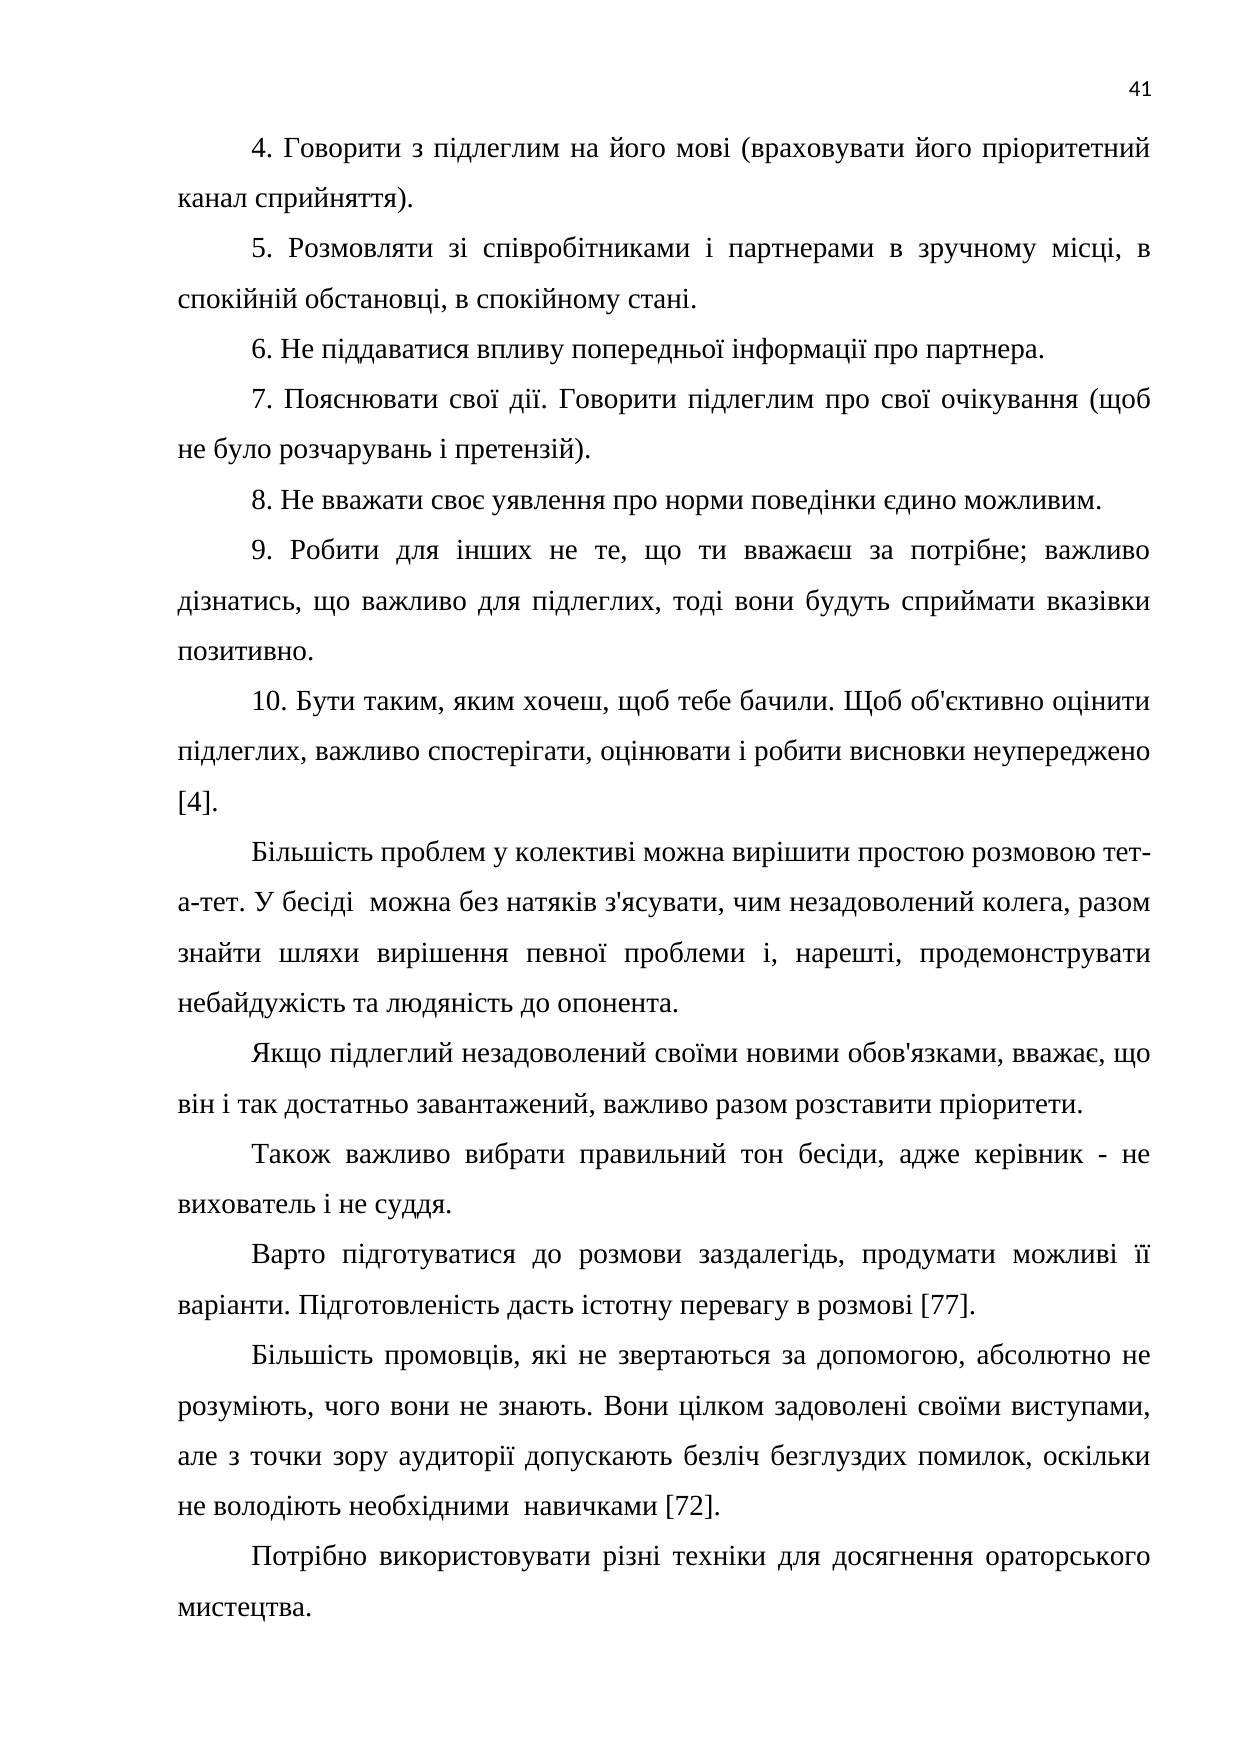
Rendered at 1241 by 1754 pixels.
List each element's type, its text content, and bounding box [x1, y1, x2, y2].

text 7. Пояснювати свої дії. Говорити підлеглим про свої очікування (щоб не було розчарувань і претензій). [177, 381, 1152, 465]
text 8. Не вважати своє уявлення про норми поведінки єдино можливим. [177, 482, 1152, 516]
text Також важливо вибрати правильний тон бесіди, адже керівник - не вихователь і не суддя. [177, 1136, 1152, 1220]
text 5. Розмовляти зі співробітниками і партнерами в зручному місці, в спокійній обстановці, в спокійному стані. [177, 230, 1152, 314]
text Більшість промовців, які не звертаються за допомогою, абсолютно не розуміють, чого вони не знають. Вони цілком задоволені своїми виступами, але з точки зору аудиторії допускають безліч безглуздих помилок, оскільки не володіють необхідними навичками [72]. [177, 1337, 1152, 1522]
text 10. Бути таким, яким хочеш, щоб тебе бачили. Щоб об'єктивно оцінити підлеглих, важливо спостерігати, оцінювати і робити висновки неупереджено [4]. [177, 683, 1152, 817]
text Більшість проблем у колективі можна вирішити простою розмовою тет-а-тет. У бесіді можна без натяків з'ясувати, чим незадоволений колега, разом знайти шляхи вирішення певної проблеми і, нарешті, продемонструвати небайдужість та людяність до опонента. [177, 834, 1152, 1019]
text Варто підготуватися до розмови заздалегідь, продумати можливі її варіанти. Підготовленість дасть істотну перевагу в розмові [77]. [177, 1237, 1152, 1321]
text 9. Робити для інших не те, що ти вважаєш за потрібне; важливо дізнатись, що важливо для підлеглих, тоді вони будуть сприймати вказівки позитивно. [177, 532, 1152, 666]
text 6. Не піддаватися впливу попередньої інформації про партнера. [177, 331, 1152, 364]
text 4. Говорити з підлеглим на його мові (враховувати його пріоритетний канал сприйняття). [177, 130, 1152, 214]
text Потрібно використовувати різні техніки для досягнення ораторського мистецтва. [177, 1538, 1152, 1622]
text Якщо підлеглий незадоволений своїми новими обов'язками, вважає, що він і так достатньо завантажений, важливо разом розставити пріоритети. [177, 1035, 1152, 1119]
